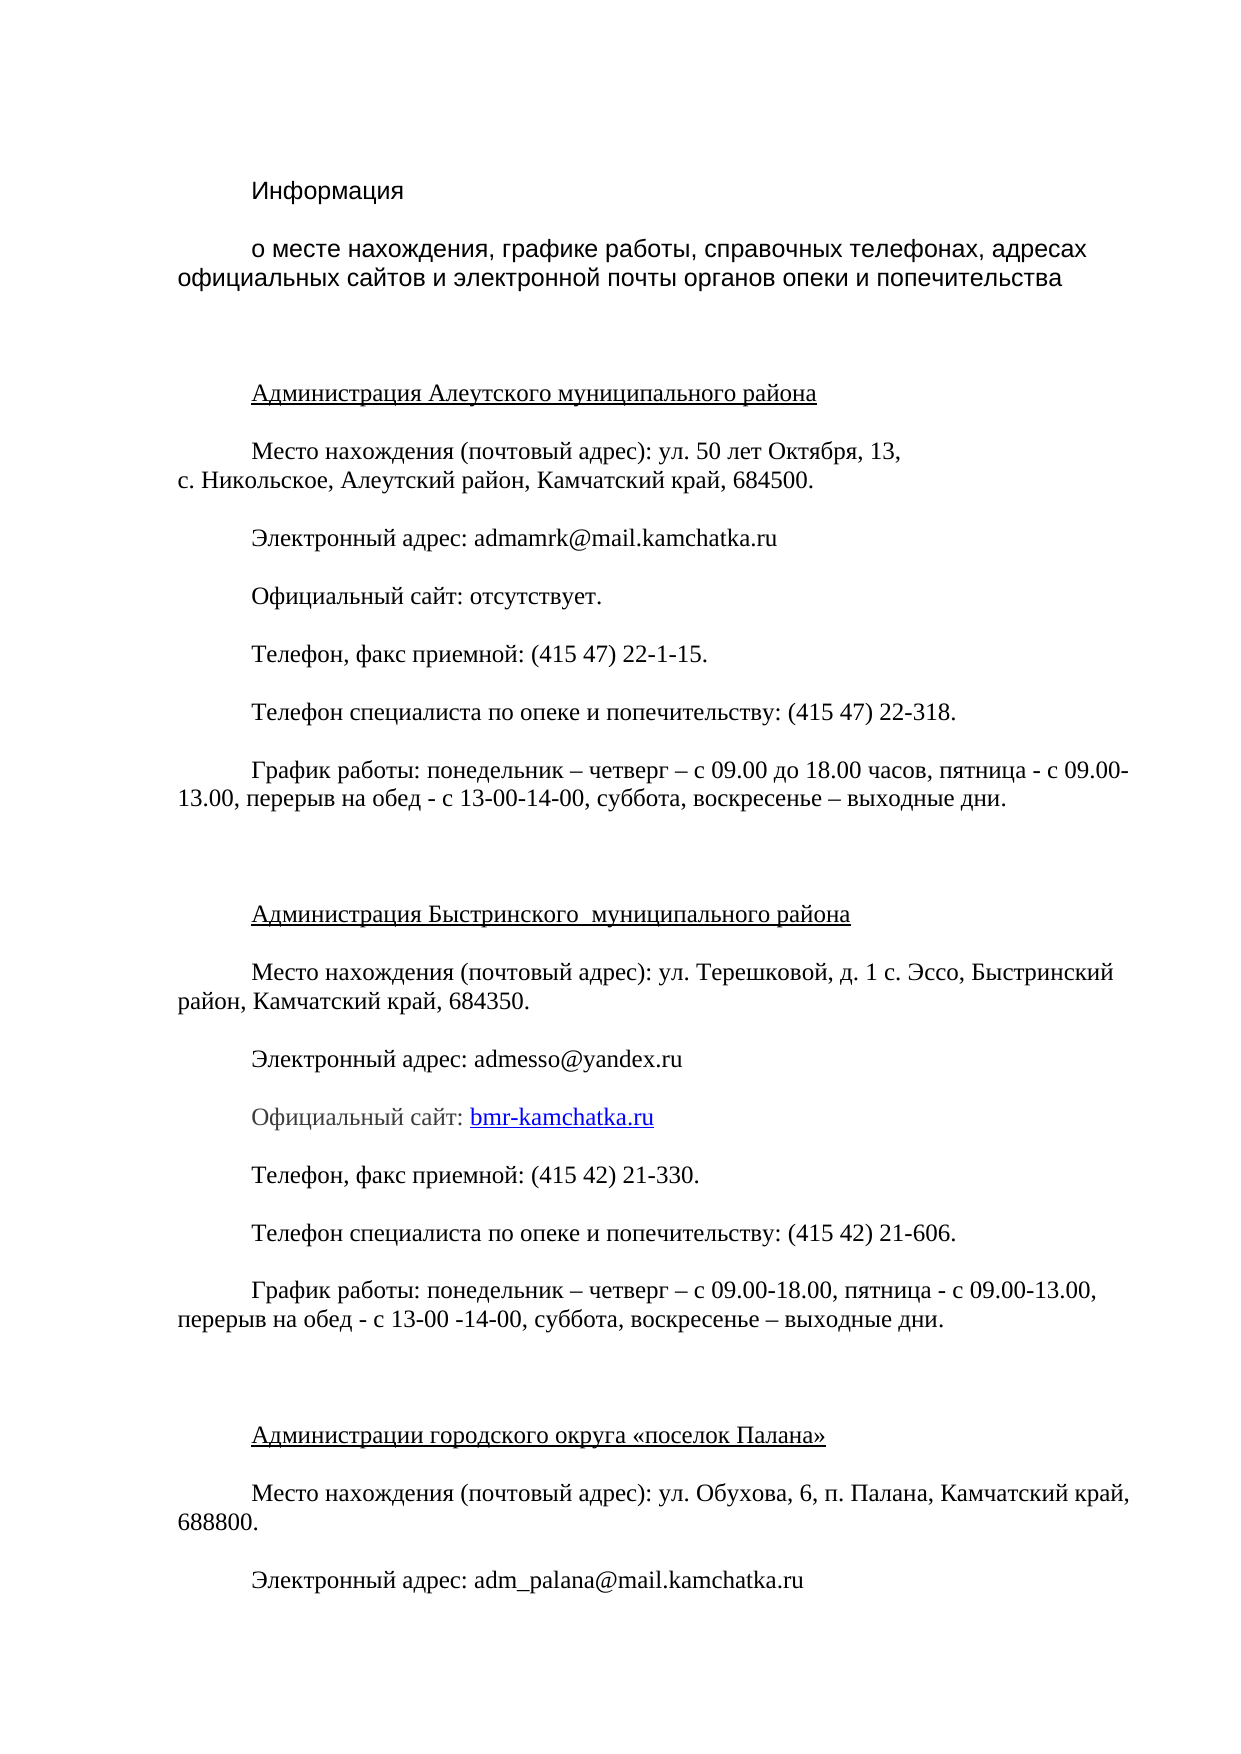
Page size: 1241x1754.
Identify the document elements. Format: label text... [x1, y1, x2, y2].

text Администрации городского округа «поселок Палана» [177, 1420, 1152, 1449]
text Официальный сайт: bmr-kamchatka.ru [177, 1102, 1152, 1131]
text Информация [177, 176, 1152, 205]
text Электронный адрес: admesso@yandex.ru [177, 1044, 1152, 1073]
text Электронный адрес: admamrk@mail.kamchatka.ru [177, 523, 1152, 552]
text Электронный адрес: adm_palana@mail.kamchatka.ru [177, 1565, 1152, 1593]
text Администрация Алеутского муниципального района [177, 378, 1152, 407]
text Телефон специалиста по опеке и попечительству: (415 47) 22-318. [177, 697, 1152, 726]
text Место нахождения (почтовый адрес): ул. Обухова, 6, п. Палана, Камчатский край, 688800. [177, 1478, 1152, 1536]
text о месте нахождения, графике работы, справочных телефонах, адресах официальных сайтов и электронной почты органов опеки и попечительства [177, 234, 1152, 291]
text Официальный сайт: отсутствует. [177, 581, 1152, 610]
text Администрация Быстринского муниципального района [177, 899, 1152, 928]
text График работы: понедельник – четверг – с 09.00 до 18.00 часов, пятница - с 09.00-13.00, перерыв на обед - с 13-00-14-00, суббота, воскресенье – выходные дни. [177, 755, 1152, 812]
text Место нахождения (почтовый адрес): ул. Терешковой, д. 1 с. Эссо, Быстринский район, Камчатский край, 684350. [177, 957, 1152, 1015]
text График работы: понедельник – четверг – с 09.00-18.00, пятница - с 09.00-13.00, перерыв на обед - с 13-00 -14-00, суббота, воскресенье – выходные дни. [177, 1276, 1152, 1333]
text Телефон специалиста по опеке и попечительству: (415 42) 21-606. [177, 1218, 1152, 1246]
text Место нахождения (почтовый адрес): ул. 50 лет Октября, 13, с. Никольское, Алеутский район, Камчатский край, 684500. [177, 436, 1152, 494]
text Телефон, факс приемной: (415 42) 21-330. [177, 1160, 1152, 1188]
text Телефон, факс приемной: (415 47) 22-1-15. [177, 639, 1152, 668]
